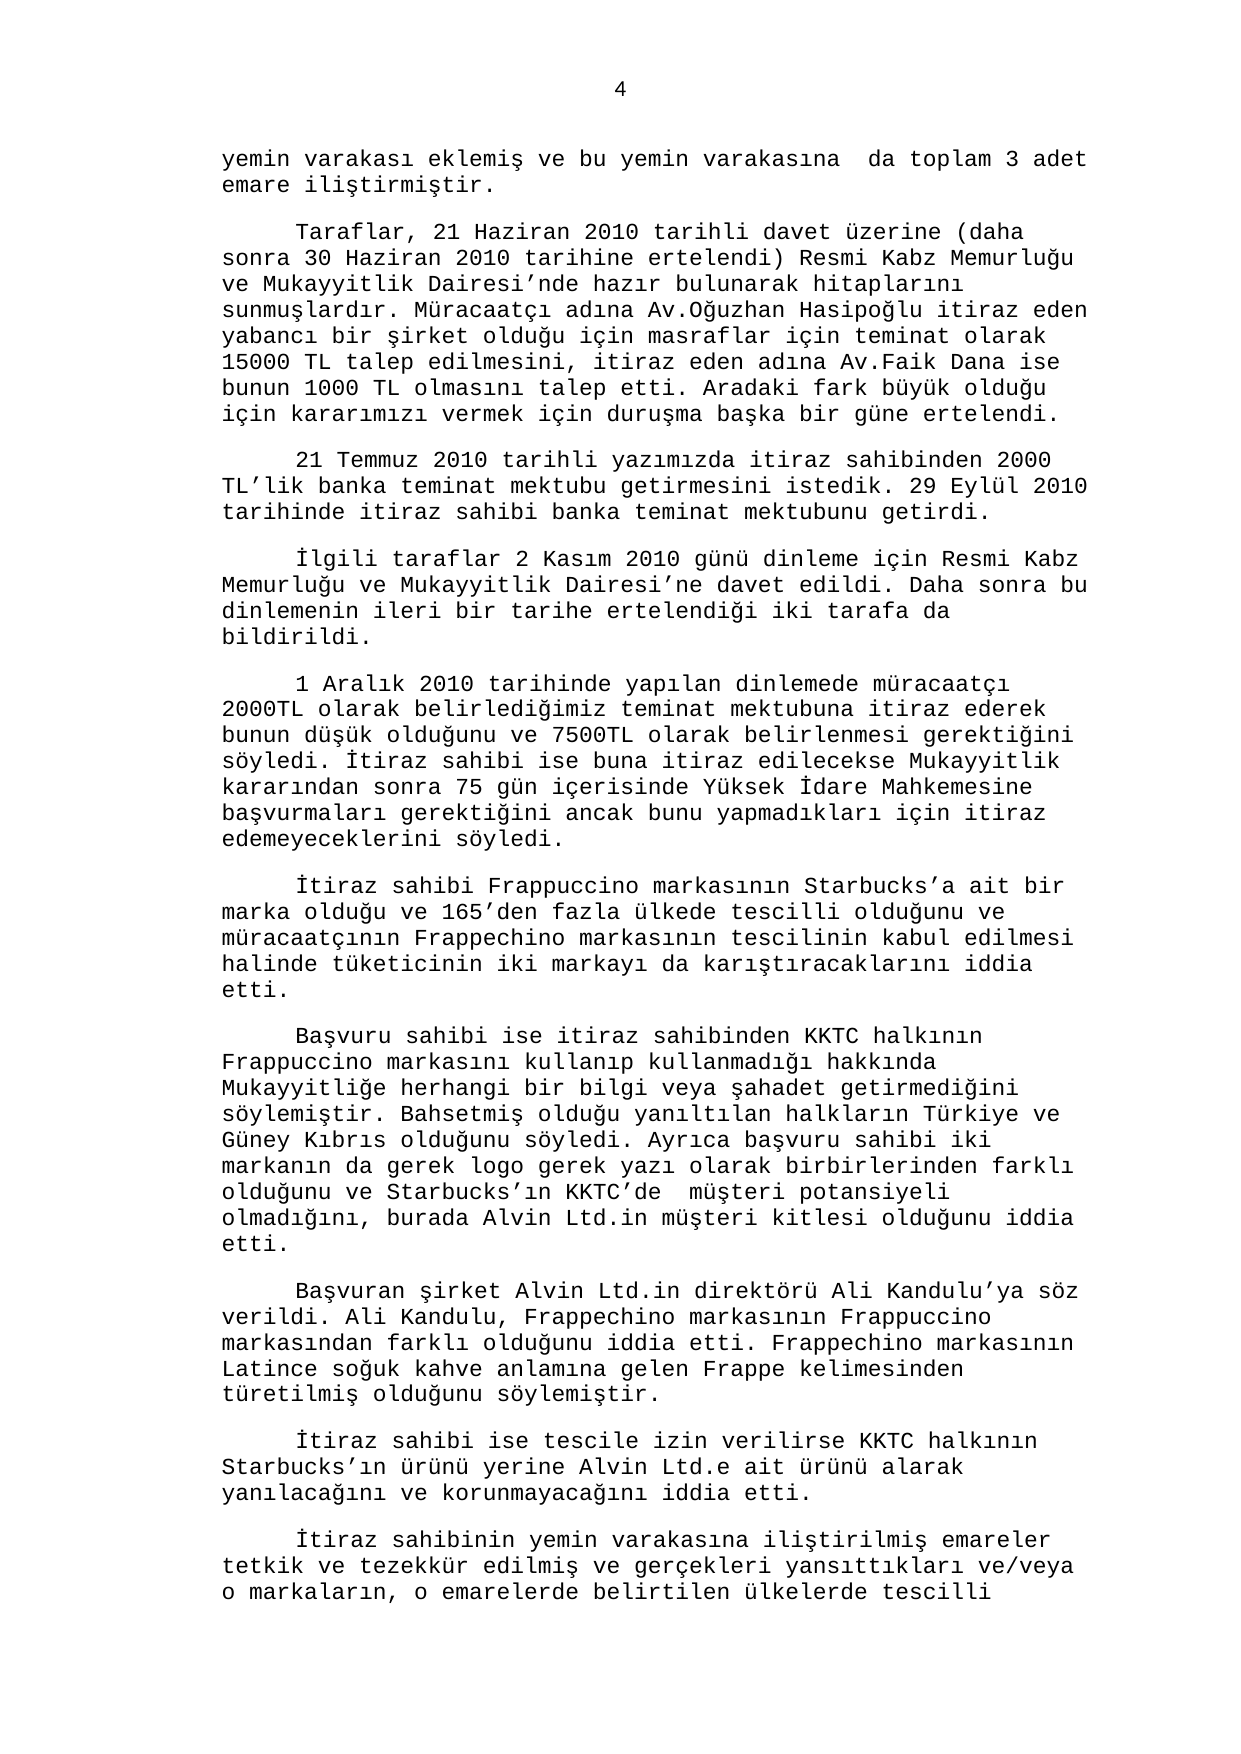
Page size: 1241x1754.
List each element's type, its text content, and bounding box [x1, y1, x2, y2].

text Başvuru sahibi ise itiraz sahibinden KKTC halkının Frappuccino markasını kullanıp kullanmadığı hakkında Mukayyitliğe herhangi bir bilgi veya şahadet getirmediğini söylemiştir. Bahsetmiş olduğu yanıltılan halkların Türkiye ve Güney Kıbrıs olduğunu söyledi. Ayrıca başvuru sahibi iki markanın da gerek logo gerek yazı olarak birbirlerinden farklı olduğunu ve Starbucks’ın KKTC’de müşteri potansiyeli olmadığını, burada Alvin Ltd.in müşteri kitlesi olduğunu iddia etti. [221, 1025, 1093, 1258]
text İtiraz sahibi Frappuccino markasının Starbucks’a ait bir marka olduğu ve 165’den fazla ülkede tescilli olduğunu ve müracaatçının Frappechino markasının tescilinin kabul edilmesi halinde tüketicinin iki markayı da karıştıracaklarını iddia etti. [221, 874, 1093, 1004]
text İlgili taraflar 2 Kasım 2010 günü dinleme için Resmi Kabz Memurluğu ve Mukayyitlik Dairesi’ne davet edildi. Daha sonra bu dinlemenin ileri bir tarihe ertelendiği iki tarafa da bildirildi. [221, 547, 1093, 651]
text İtiraz sahibi ise tescile izin verilirse KKTC halkının Starbucks’ın ürünü yerine Alvin Ltd.e ait ürünü alarak yanılacağını ve korunmayacağını iddia etti. [221, 1429, 1093, 1507]
text Başvuran şirket Alvin Ltd.in direktörü Ali Kandulu’ya söz verildi. Ali Kandulu, Frappechino markasının Frappuccino markasından farklı olduğunu iddia etti. Frappechino markasının Latince soğuk kahve anlamına gelen Frappe kelimesinden türetilmiş olduğunu söylemiştir. [221, 1279, 1093, 1409]
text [221, 148, 1093, 199]
text Taraflar, 21 Haziran 2010 tarihli davet üzerine (daha sonra 30 Haziran 2010 tarihine ertelendi) Resmi Kabz Memurluğu ve Mukayyitlik Dairesi’nde hazır bulunarak hitaplarını sunmuşlardır. Müracaatçı adına Av.Oğuzhan Hasipoğlu itiraz eden yabancı bir şirket olduğu için masraflar için teminat olarak 15000 TL talep edilmesini, itiraz eden adına Av.Faik Dana ise bunun 1000 TL olmasını talep etti. Aradaki fark büyük olduğu için kararımızı vermek için duruşma başka bir güne ertelendi. [221, 220, 1093, 428]
text 1 Aralık 2010 tarihinde yapılan dinlemede müracaatçı 2000TL olarak belirlediğimiz teminat mektubuna itiraz ederek bunun düşük olduğunu ve 7500TL olarak belirlenmesi gerektiğini söyledi. İtiraz sahibi ise buna itiraz edilecekse Mukayyitlik kararından sonra 75 gün içerisinde Yüksek İdare Mahkemesine başvurmaları gerektiğini ancak bunu yapmadıkları için itiraz edemeyeceklerini söyledi. [221, 672, 1093, 853]
text 21 Temmuz 2010 tarihli yazımızda itiraz sahibinden 2000 TL’lik banka teminat mektubu getirmesini istedik. 29 Eylül 2010 tarihinde itiraz sahibi banka teminat mektubunu getirdi. [221, 449, 1093, 526]
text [221, 1528, 1093, 1606]
